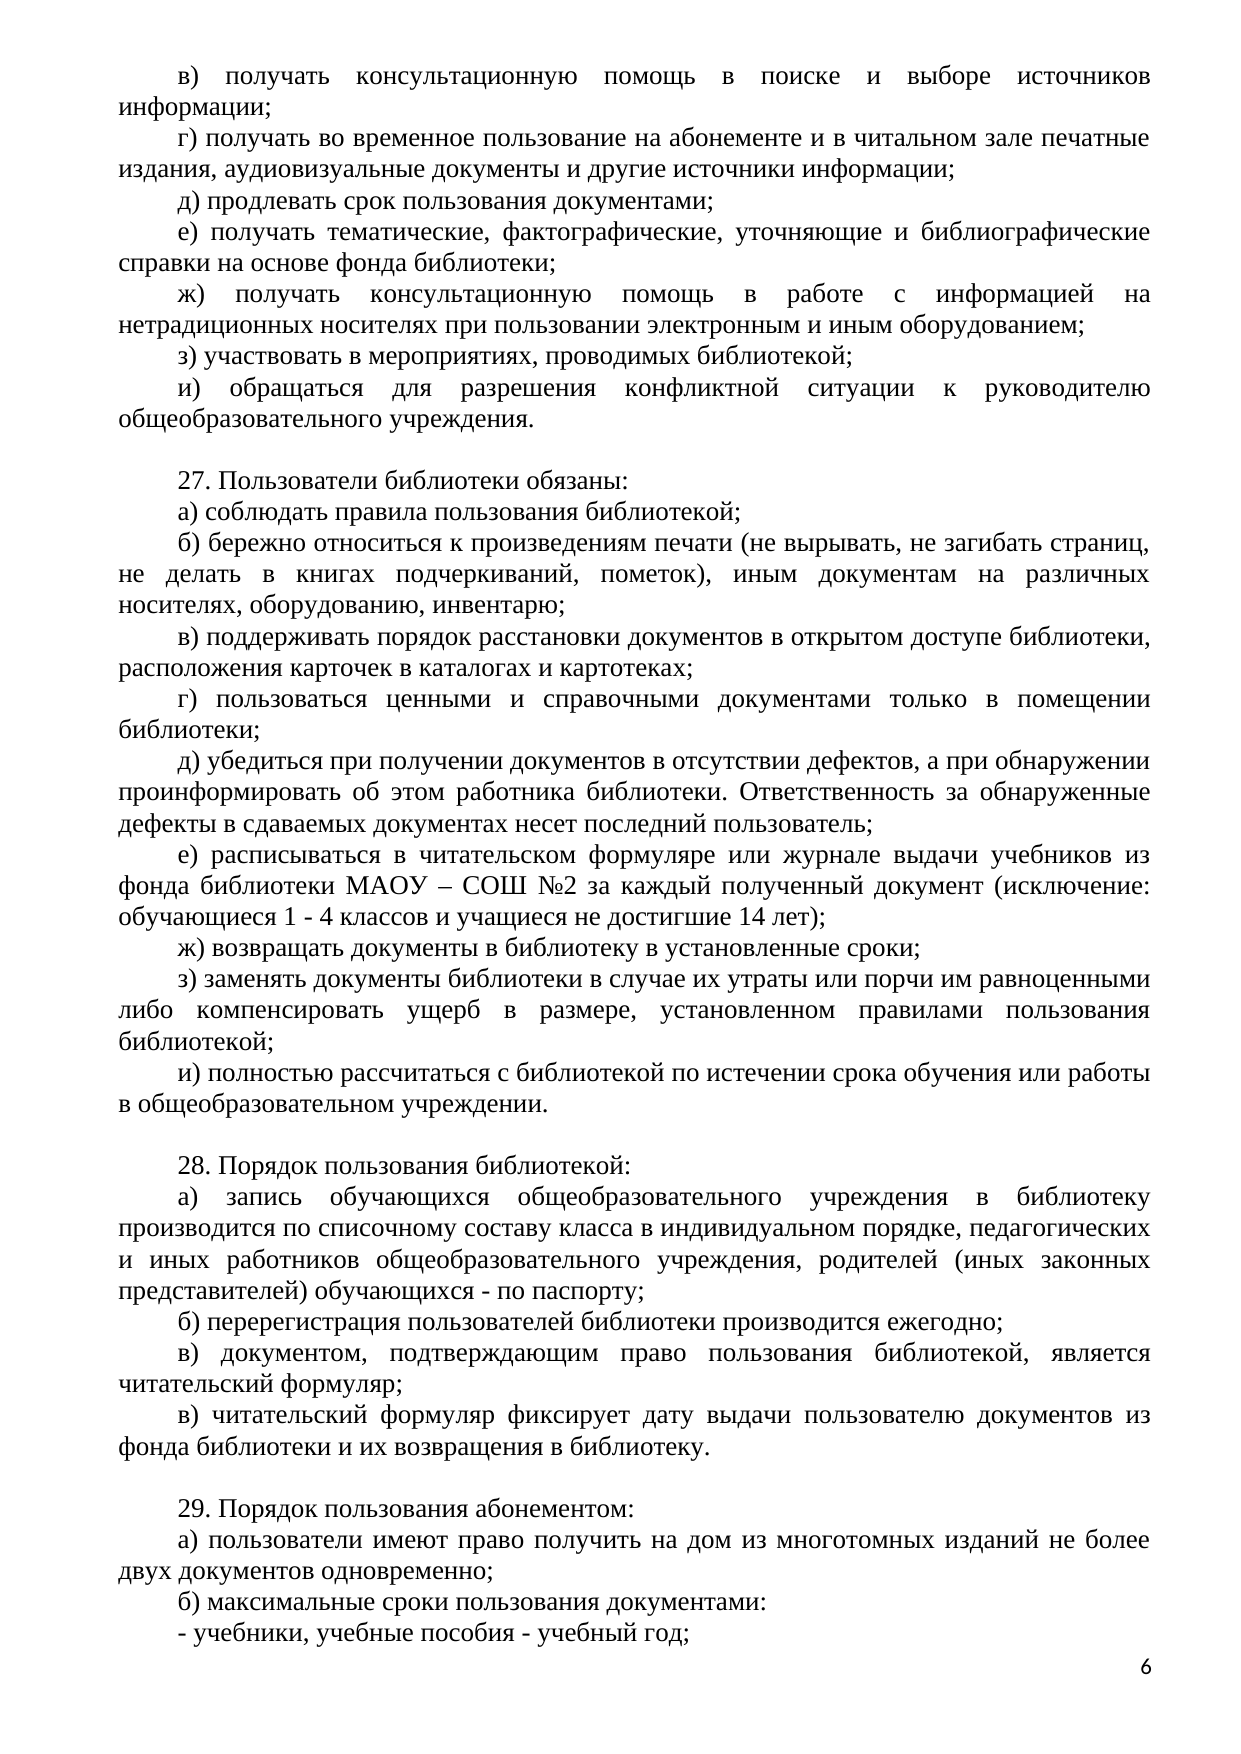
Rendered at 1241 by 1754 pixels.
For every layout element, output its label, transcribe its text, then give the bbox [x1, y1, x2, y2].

text в) читательский формуляр фиксирует дату выдачи пользователю документов из фонда библиотеки и их возвращения в библиотеку. [118, 1398, 1152, 1461]
text г) получать во временное пользование на абонементе и в читальном зале печатные издания, аудиовизуальные документы и другие источники информации; [118, 121, 1152, 184]
text е) получать тематические, фактографические, уточняющие и библиографические справки на основе фонда библиотеки; [118, 215, 1152, 277]
text в) документом, подтверждающим право пользования библиотекой, является читательский формуляр; [118, 1336, 1152, 1398]
text в) поддерживать порядок расстановки документов в открытом доступе библиотеки, расположения карточек в каталогах и картотеках; [118, 620, 1152, 682]
text в) получать консультационную помощь в поиске и выборе источников информации; [118, 59, 1152, 121]
text 28. Порядок пользования библиотекой: [118, 1149, 1152, 1180]
text е) расписываться в читательском формуляре или журнале выдачи учебников из фонда библиотеки МАОУ – СОШ №2 за каждый полученный документ (исключение: обучающиеся 1 - 4 классов и учащиеся не достигшие 14 лет); [118, 838, 1152, 931]
text ж) возвращать документы в библиотеку в установленные сроки; [118, 931, 1152, 962]
text б) максимальные сроки пользования документами: [118, 1585, 1152, 1616]
text з) участвовать в мероприятиях, проводимых библиотекой; [118, 339, 1152, 371]
text г) пользоваться ценными и справочными документами только в помещении библиотеки; [118, 682, 1152, 744]
text з) заменять документы библиотеки в случае их утраты или порчи им равноценными либо компенсировать ущерб в размере, установленном правилами пользования библиотекой; [118, 962, 1152, 1056]
text и) обращаться для разрешения конфликтной ситуации к руководителю общеобразовательного учреждения. [118, 371, 1152, 433]
text ж) получать консультационную помощь в работе с информацией на нетрадиционных носителях при пользовании электронным и иным оборудованием; [118, 277, 1152, 339]
text - учебники, учебные пособия - учебный год; [118, 1616, 1152, 1648]
text 27. Пользователи библиотеки обязаны: [118, 464, 1152, 495]
text б) бережно относиться к произведениям печати (не вырывать, не загибать страниц, не делать в книгах подчеркиваний, пометок), иным документам на различных носителях, оборудованию, инвентарю; [118, 526, 1152, 620]
text 29. Порядок пользования абонементом: [118, 1492, 1152, 1523]
text а) пользователи имеют право получить на дом из многотомных изданий не более двух документов одновременно; [118, 1523, 1152, 1585]
text а) соблюдать правила пользования библиотекой; [118, 495, 1152, 526]
text д) продлевать срок пользования документами; [118, 184, 1152, 215]
text и) полностью рассчитаться с библиотекой по истечении срока обучения или работы в общеобразовательном учреждении. [118, 1056, 1152, 1118]
text а) запись обучающихся общеобразовательного учреждения в библиотеку производится по списочному составу класса в индивидуальном порядке, педагогических и иных работников общеобразовательного учреждения, родителей (иных законных представителей) обучающихся - по паспорту; [118, 1180, 1152, 1305]
text б) перерегистрация пользователей библиотеки производится ежегодно; [118, 1305, 1152, 1336]
text д) убедиться при получении документов в отсутствии дефектов, а при обнаружении проинформировать об этом работника библиотеки. Ответственность за обнаруженные дефекты в сдаваемых документах несет последний пользователь; [118, 744, 1152, 838]
